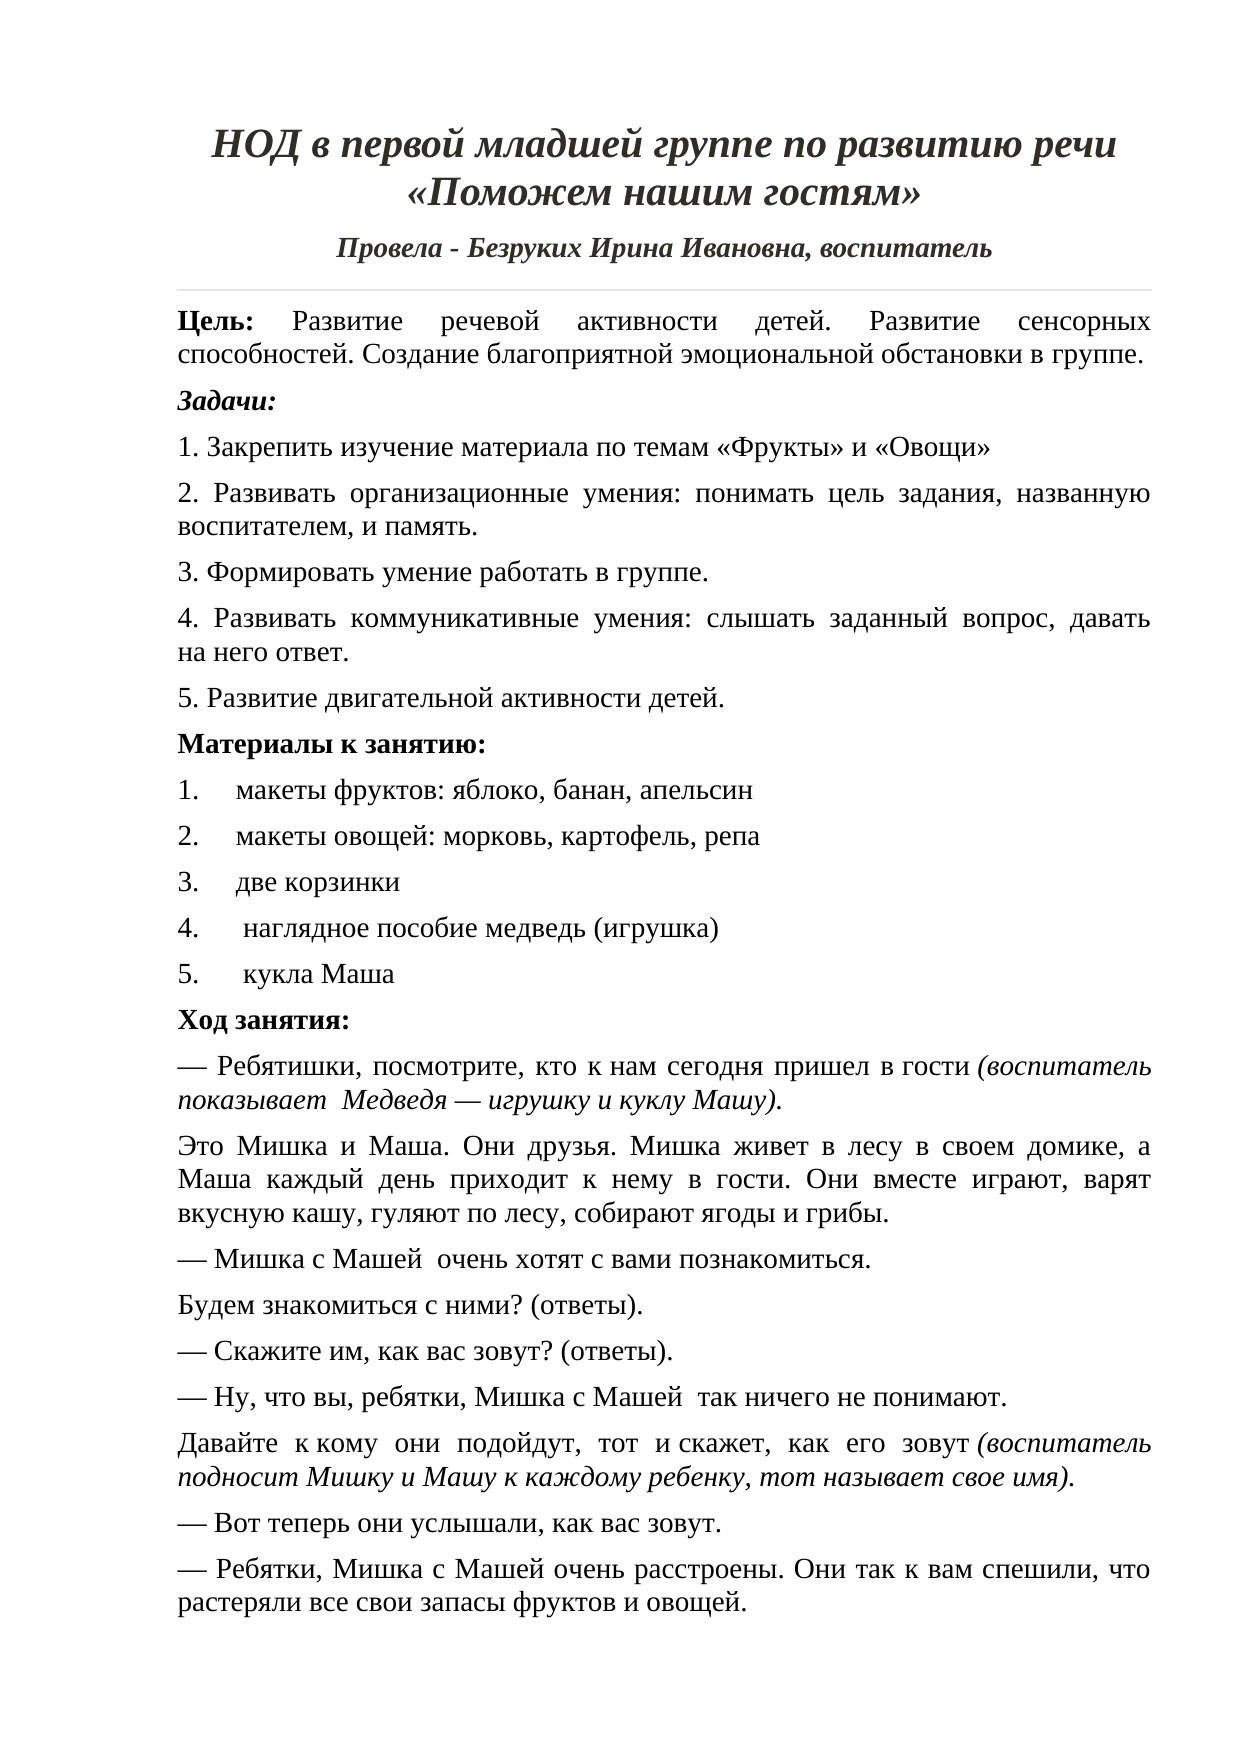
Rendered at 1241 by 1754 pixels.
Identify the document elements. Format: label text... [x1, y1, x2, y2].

text Задачи: [177, 383, 1152, 416]
text Ход занятия: [177, 1002, 1152, 1036]
text — Мишка с Машей очень хотят с вами познакомиться. [177, 1241, 1152, 1274]
text — Ну, что вы, ребятки, Мишка с Машей так ничего не понимают. [177, 1379, 1152, 1413]
text — Вот теперь они услышали, как вас зовут. [177, 1505, 1152, 1538]
text 5. кукла Маша [177, 956, 1152, 990]
text 4. наглядное пособие медведь (игрушка) [177, 910, 1152, 944]
text 5. Развитие двигательной активности детей. [177, 680, 1152, 713]
text Это Мишка и Маша. Они друзья. Мишка живет в лесу в своем домике, а Маша каждый день приходит к нему в гости. Они вместе играют, варят вкусную кашу, гуляют по лесу, собирают ягоды и грибы. [177, 1128, 1152, 1228]
text НОД в первой младшей группе по развитию речи «Поможем нашим гостям» [177, 118, 1152, 214]
text 2. макеты овощей: морковь, картофель, репа [177, 818, 1152, 852]
text Давайте к кому они подойдут, тот и скажет, как его зовут (воспитатель подносит Мишку и Машу к каждому ребенку, тот называет свое имя). [177, 1425, 1152, 1492]
text — Ребятишки, посмотрите, кто к нам сегодня пришел в гости (воспитатель показывает Медведя — игрушку и куклу Машу). [177, 1048, 1152, 1115]
text — Скажите им, как вас зовут? (ответы). [177, 1333, 1152, 1367]
text 4. Развивать коммуникативные умения: слышать заданный вопрос, давать на него ответ. [177, 600, 1152, 667]
text — Ребятки, Мишка с Машей очень расстроены. Они так к вам спешили, что растеряли все свои запасы фруктов и овощей. [177, 1551, 1152, 1618]
text Провела - Безруких Ирина Ивановна, воспитатель [177, 226, 1152, 289]
text Материалы к занятию: [177, 726, 1152, 759]
text 2. Развивать организационные умения: понимать цель задания, названную воспитателем, и память. [177, 475, 1152, 542]
text 1. макеты фруктов: яблоко, банан, апельсин [177, 772, 1152, 806]
text Цель: Развитие речевой активности детей. Развитие сенсорных способностей. Создание благоприятной эмоциональной обстановки в группе. [177, 303, 1152, 370]
text Будем знакомиться с ними? (ответы). [177, 1287, 1152, 1321]
text 3. две корзинки [177, 864, 1152, 898]
text 1. Закрепить изучение материала по темам «Фрукты» и «Овощи» [177, 429, 1152, 462]
text 3. Формировать умение работать в группе. [177, 554, 1152, 588]
